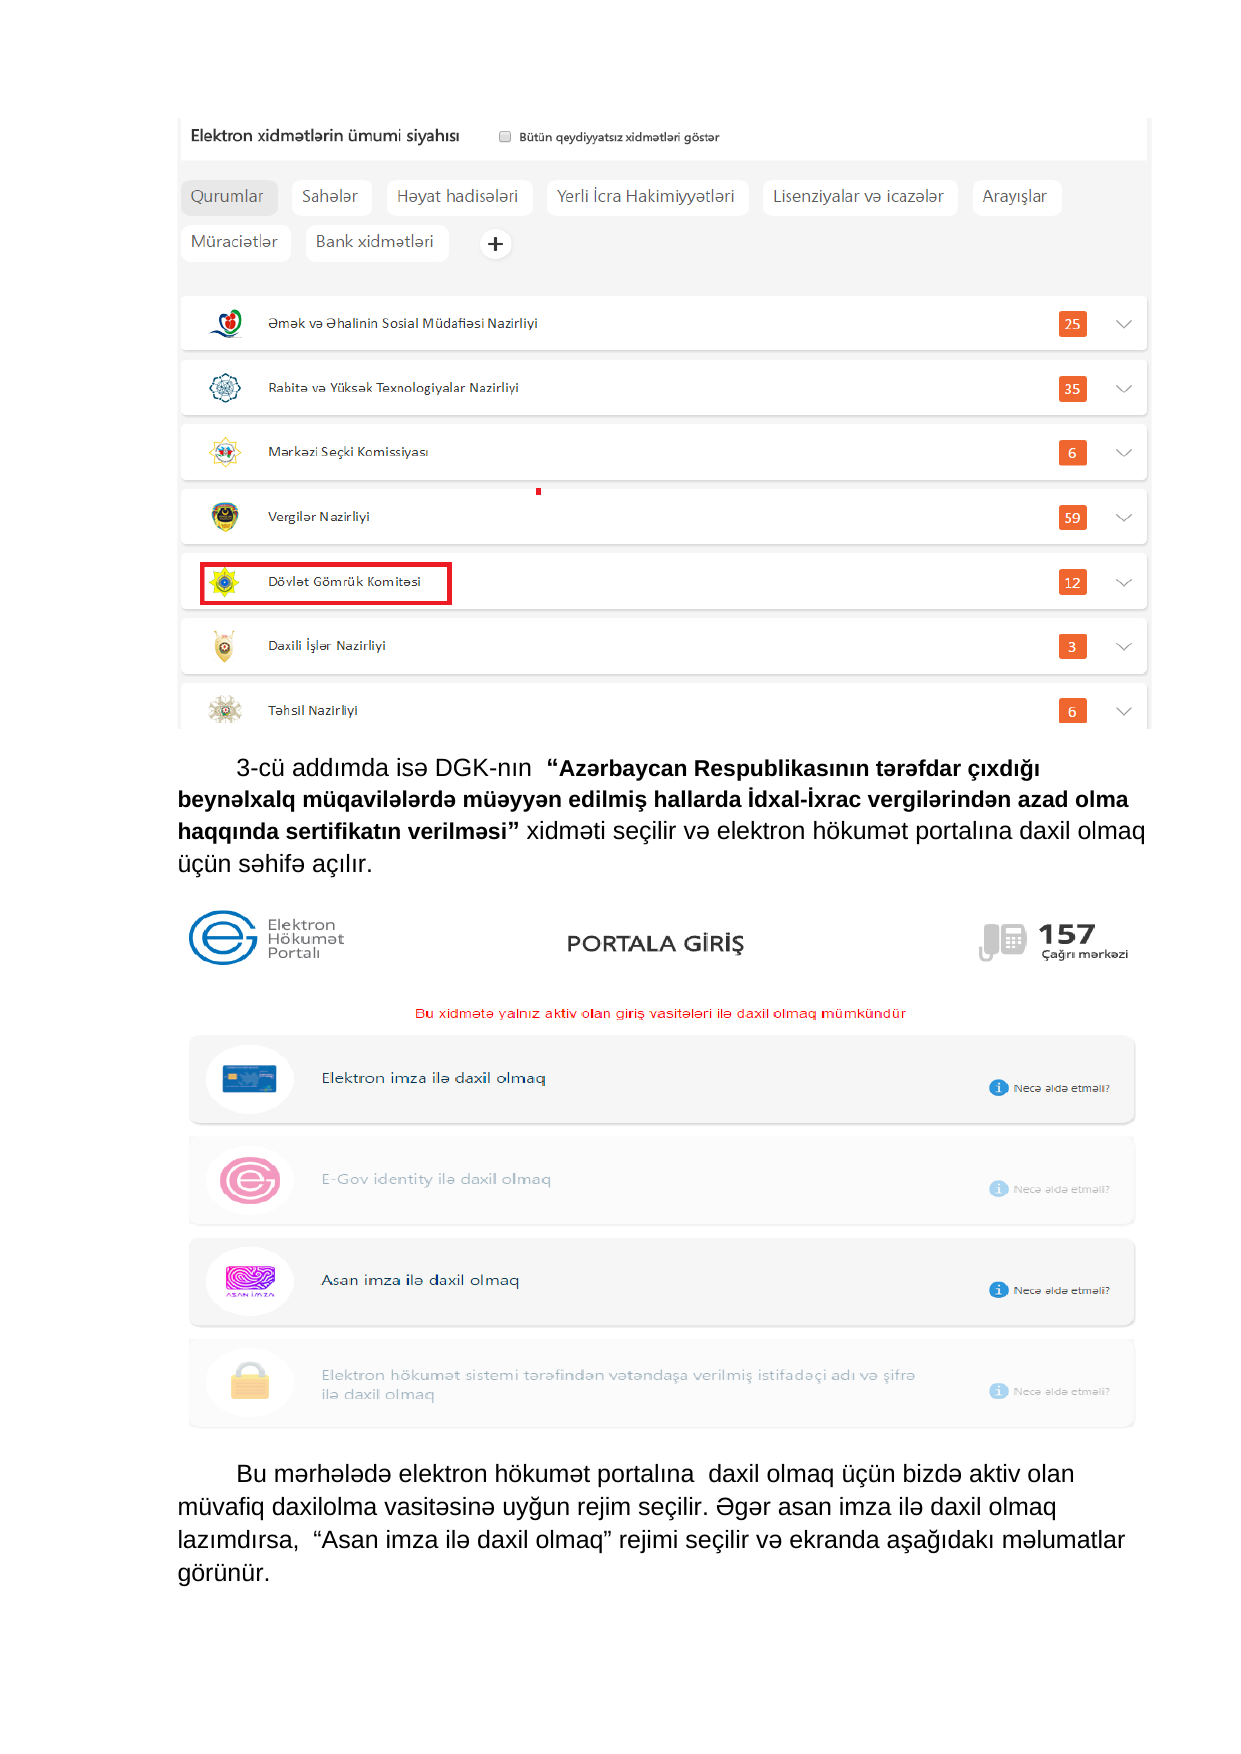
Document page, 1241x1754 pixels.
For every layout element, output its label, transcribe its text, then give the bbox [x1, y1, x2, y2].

text 3-cü addımda isə DGK-nın “Azərbaycan Respublikasının tərəfdar çıxdığı beynəlxalq müqavilələrdə müəyyən edilmiş hallarda İdxal-İxrac vergilərindən azad olma haqqında sertifikatın verilməsi” xidməti seçilir və elektron hökumət portalına daxil olmaq üçün səhifə açılır. [177, 753, 1152, 878]
text Bu mərhələdə elektron hökumət portalına daxil olmaq üçün bizdə aktiv olan müvafiq daxilolma vasitəsinə uyğun rejim seçilir. Əgər asan imza ilə daxil olmaq lazımdırsa, “Asan imza ilə daxil olmaq” rejimi seçilir və ekranda aşağıdakı məlumatlar görünür. [177, 1459, 1152, 1587]
picture [177, 903, 1152, 1435]
picture [177, 118, 1152, 729]
